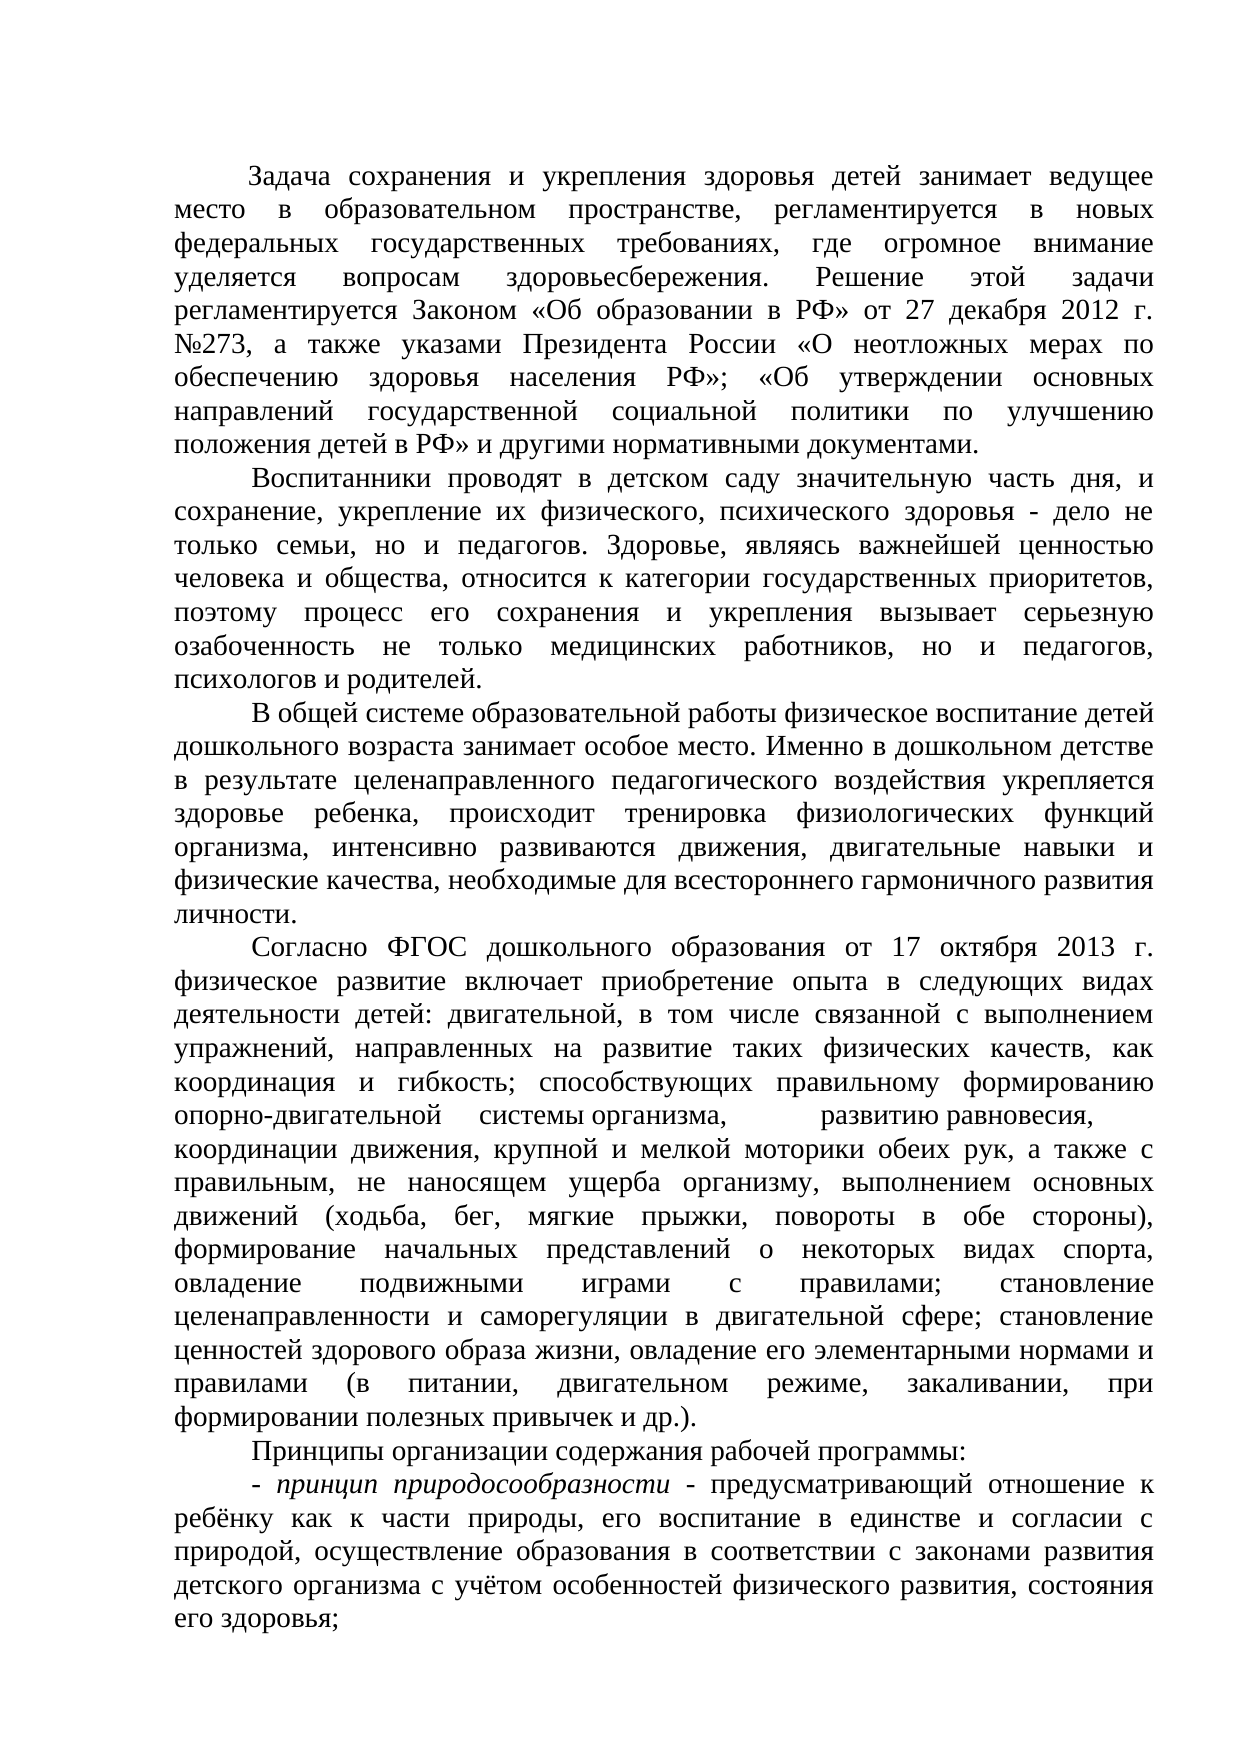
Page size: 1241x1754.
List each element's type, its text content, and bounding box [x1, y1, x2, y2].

text В общей системе образовательной работы физическое воспитание детей дошкольного возраста занимает особое место. Именно в дошкольном детстве в результате целенаправленного педагогического воздействия укрепляется здоровье ребенка, происходит тренировка физиологических функций организма, интенсивно развиваются движения, двигательные навыки и физические качества, необходимые для всестороннего гармоничного развития личности. [174, 695, 1154, 930]
text координации движения, крупной и мелкой моторики обеих рук, а также с правильным, не наносящем ущерба организму, выполнением основных движений (ходьба, бег, мягкие прыжки, повороты в обе стороны), формирование начальных представлений о некоторых видах спорта, овладение подвижными играми с правилами; становление целенаправленности и саморегуляции в двигательной сфере; становление ценностей здорового образа жизни, овладение его элементарными нормами и правилами (в питании, двигательном режиме, закаливании, при формировании полезных привычек и др.). [174, 1131, 1154, 1433]
text Воспитанники проводят в детском саду значительную часть дня, и сохранение, укрепление их физического, психического здоровья - дело не только семьи, но и педагогов. Здоровье, являясь важнейшей ценностью человека и общества, относится к категории государственных приоритетов, поэтому процесс его сохранения и укрепления вызывает серьезную озабоченность не только медицинских работников, но и педагогов, психологов и родителей. [174, 460, 1154, 695]
text Принципы организации содержания рабочей программы: [174, 1433, 1154, 1467]
text Задача сохранения и укрепления здоровья детей занимает ведущее место в образовательном пространстве, регламентируется в новых федеральных государственных требованиях, где огромное внимание уделяется вопросам здоровьесбережения. Решение этой задачи регламентируется Законом «Об образовании в РФ» от 27 декабря 2012 г. №273, а также указами Президента России «О неотложных мерах по обеспечению здоровья населения РФ»; «Об утверждении основных направлений государственной социальной политики по улучшению положения детей в РФ» и другими нормативными документами. [174, 158, 1154, 460]
text Согласно ФГОС дошкольного образования от 17 октября 2013 г. физическое развитие включает приобретение опыта в следующих видах деятельности детей: двигательной, в том числе связанной с выполнением упражнений, направленных на развитие таких физических качеств, как координация и гибкость; способствующих правильному формированию опорно-двигательной системы организма, развитию равновесия, [174, 930, 1154, 1131]
text - принцип природосообразности - предусматривающий отношение к ребёнку как к части природы, его воспитание в единстве и согласии с природой, осуществление образования в соответствии с законами развития детского организма с учётом особенностей физического развития, состояния его здоровья; [174, 1467, 1154, 1634]
